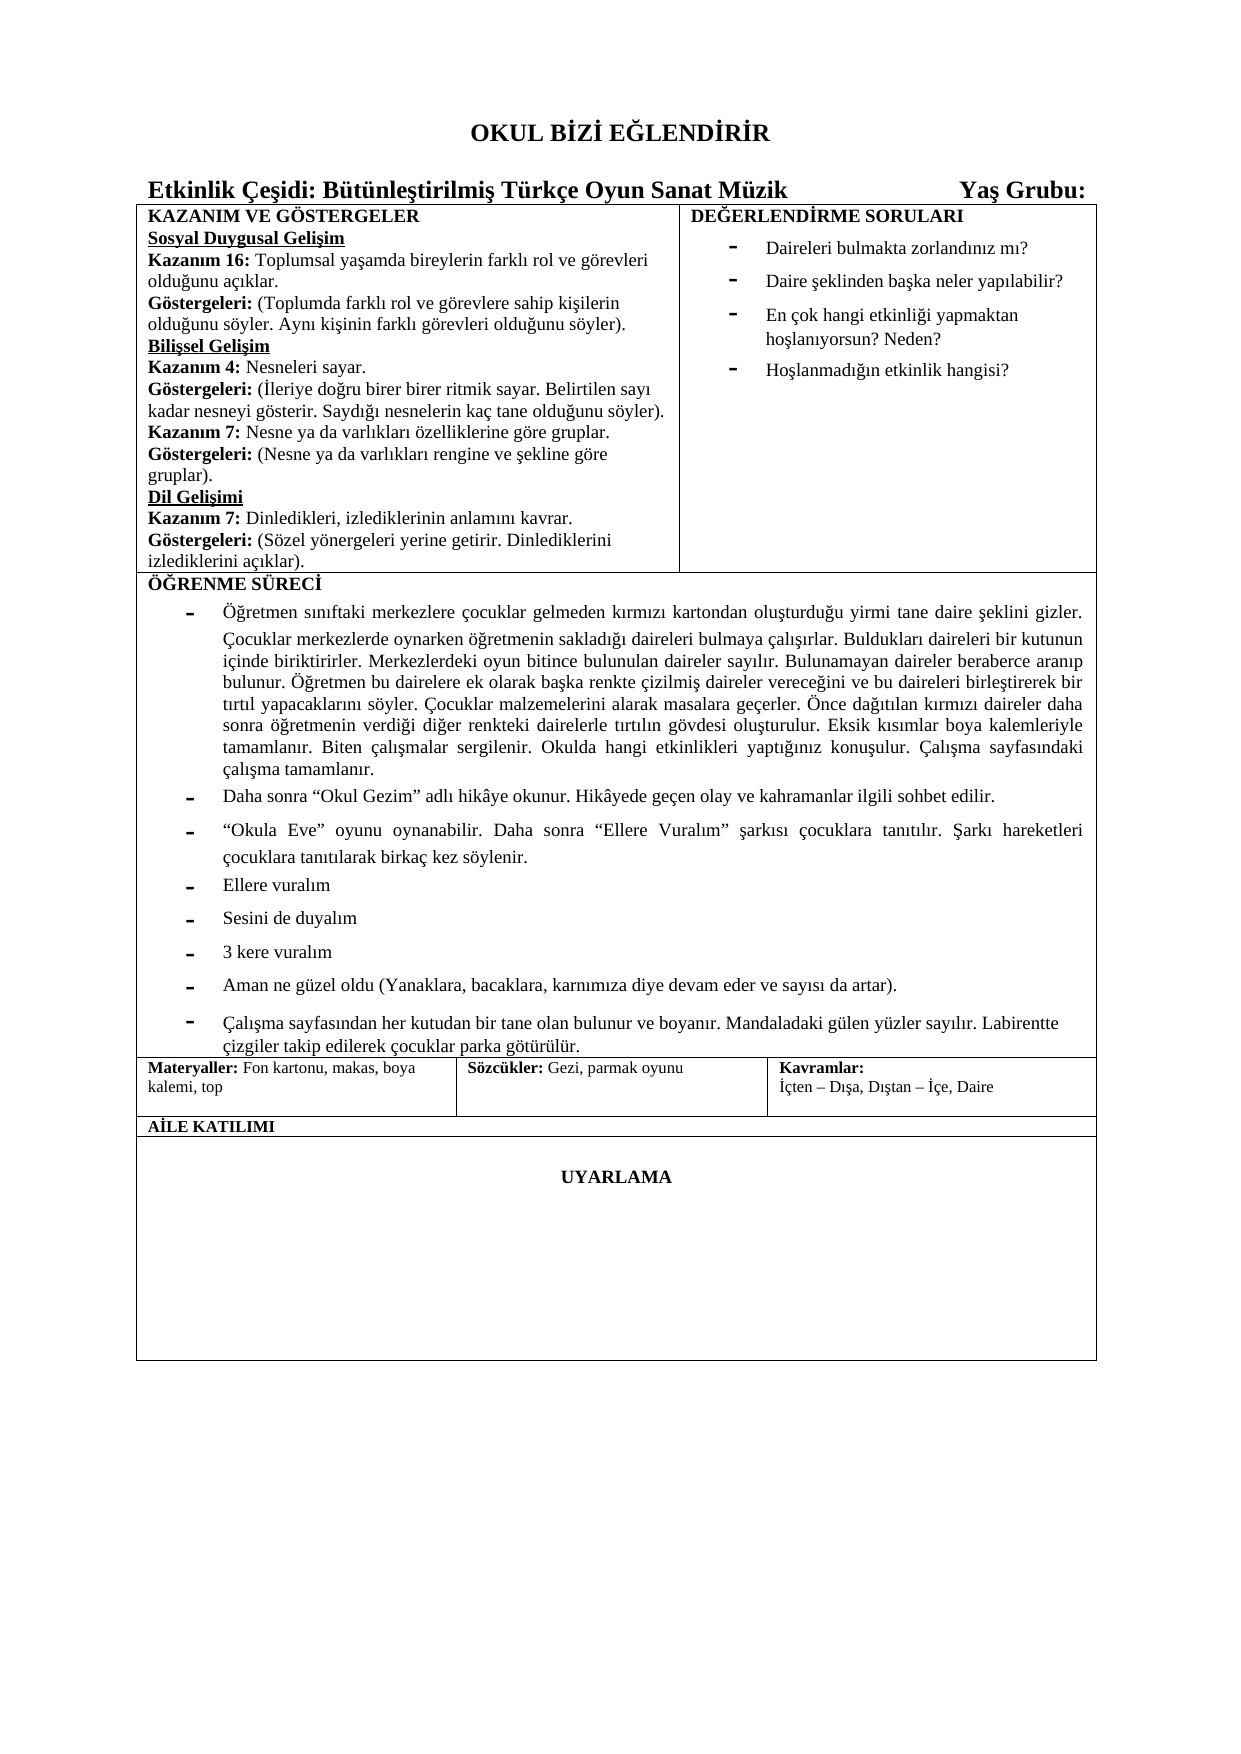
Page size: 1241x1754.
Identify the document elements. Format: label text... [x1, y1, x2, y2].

table_cell ÖĞRENME SÜRECİ Öğretmen sınıftaki merkezlere çocuklar gelmeden kırmızı kartondan oluşturduğu yirmi tane daire şeklini gizler. Çocuklar merkezlerde oynarken öğretmenin sakladığı daireleri bulmaya çalışırlar. Buldukları daireleri bir kutunun içinde biriktirirler. Merkezlerdeki oyun bitince bulunulan daireler sayılır. Bulunamayan daireler beraberce aranıp bulunur. Öğretmen bu dairelere ek olarak başka renkte çizilmiş daireler vereceğini ve bu daireleri birleştirerek bir tırtıl yapacaklarını söyler. Çocuklar malzemelerini alarak masalara geçerler. Önce dağıtılan kırmızı daireler daha sonra öğretmenin verdiği diğer renkteki dairelerle tırtılın gövdesi oluşturulur. Eksik kısımlar boya kalemleriyle tamamlanır. Biten çalışmalar sergilenir. Okulda hangi etkinlikleri yaptığınız konuşulur. Çalışma sayfasındaki çalışma tamamlanır. Daha sonra “Okul Gezim” adlı hikâye okunur. Hikâyede geçen olay ve kahramanlar ilgili sohbet edilir. “Okula Eve” oyunu oynanabilir. Daha sonra “Ellere Vuralım” şarkısı çocuklara tanıtılır. Şarkı hareketleri çocuklara tanıtılarak birkaç kez söylenir. Ellere vuralım Sesini de duyalım 3 kere vuralım Aman ne güzel oldu (Yanaklara, bacaklara, karnımıza diye devam eder ve sayısı da artar). Çalışma sayfasından her kutudan bir tane olan bulunur ve boyanır. Mandaladaki gülen yüzler sayılır. Labirentte çizgiler takip edilerek çocuklar parka götürülür. [137, 573, 1096, 1057]
text OKUL BİZİ EĞLENDİRİR [148, 118, 1092, 147]
table_cell Kavramlar: İçten – Dışa, Dıştan – İçe, Daire [768, 1058, 1096, 1116]
table_cell Sözcükler: Gezi, parmak oyunu [457, 1058, 767, 1116]
table_cell UYARLAMA [137, 1137, 1096, 1359]
table_header KAZANIM VE GÖSTERGELER Sosyal Duygusal Gelişim Kazanım 16: Toplumsal yaşamda bireylerin farklı rol ve görevleri olduğunu açıklar. Göstergeleri: (Toplumda farklı rol ve görevlere sahip kişilerin olduğunu söyler. Aynı kişinin farklı görevleri olduğunu söyler). Bilişsel Gelişim Kazanım 4: Nesneleri sayar. Göstergeleri: (İleriye doğru birer birer ritmik sayar. Belirtilen sayı kadar nesneyi gösterir. Saydığı nesnelerin kaç tane olduğunu söyler). Kazanım 7: Nesne ya da varlıkları özelliklerine göre gruplar. Göstergeleri: (Nesne ya da varlıkları rengine ve şekline göre gruplar). Dil Gelişimi Kazanım 7: Dinledikleri, izlediklerinin anlamını kavrar. Göstergeleri: (Sözel yönergeleri yerine getirir. Dinlediklerini izlediklerini açıklar). [137, 205, 679, 572]
table_cell Materyaller: Fon kartonu, makas, boya kalemi, top [137, 1058, 456, 1116]
table_cell AİLE KATILIMI [137, 1117, 1096, 1136]
text Etkinlik Çeşidi: Bütünleştirilmiş Türkçe Oyun Sanat Müzik Yaş Grubu: [148, 176, 1092, 204]
table_header DEĞERLENDİRME SORULARI Daireleri bulmakta zorlandınız mı? Daire şeklinden başka neler yapılabilir? En çok hangi etkinliği yapmaktan hoşlanıyorsun? Neden? Hoşlanmadığın etkinlik hangisi? [680, 205, 1096, 572]
